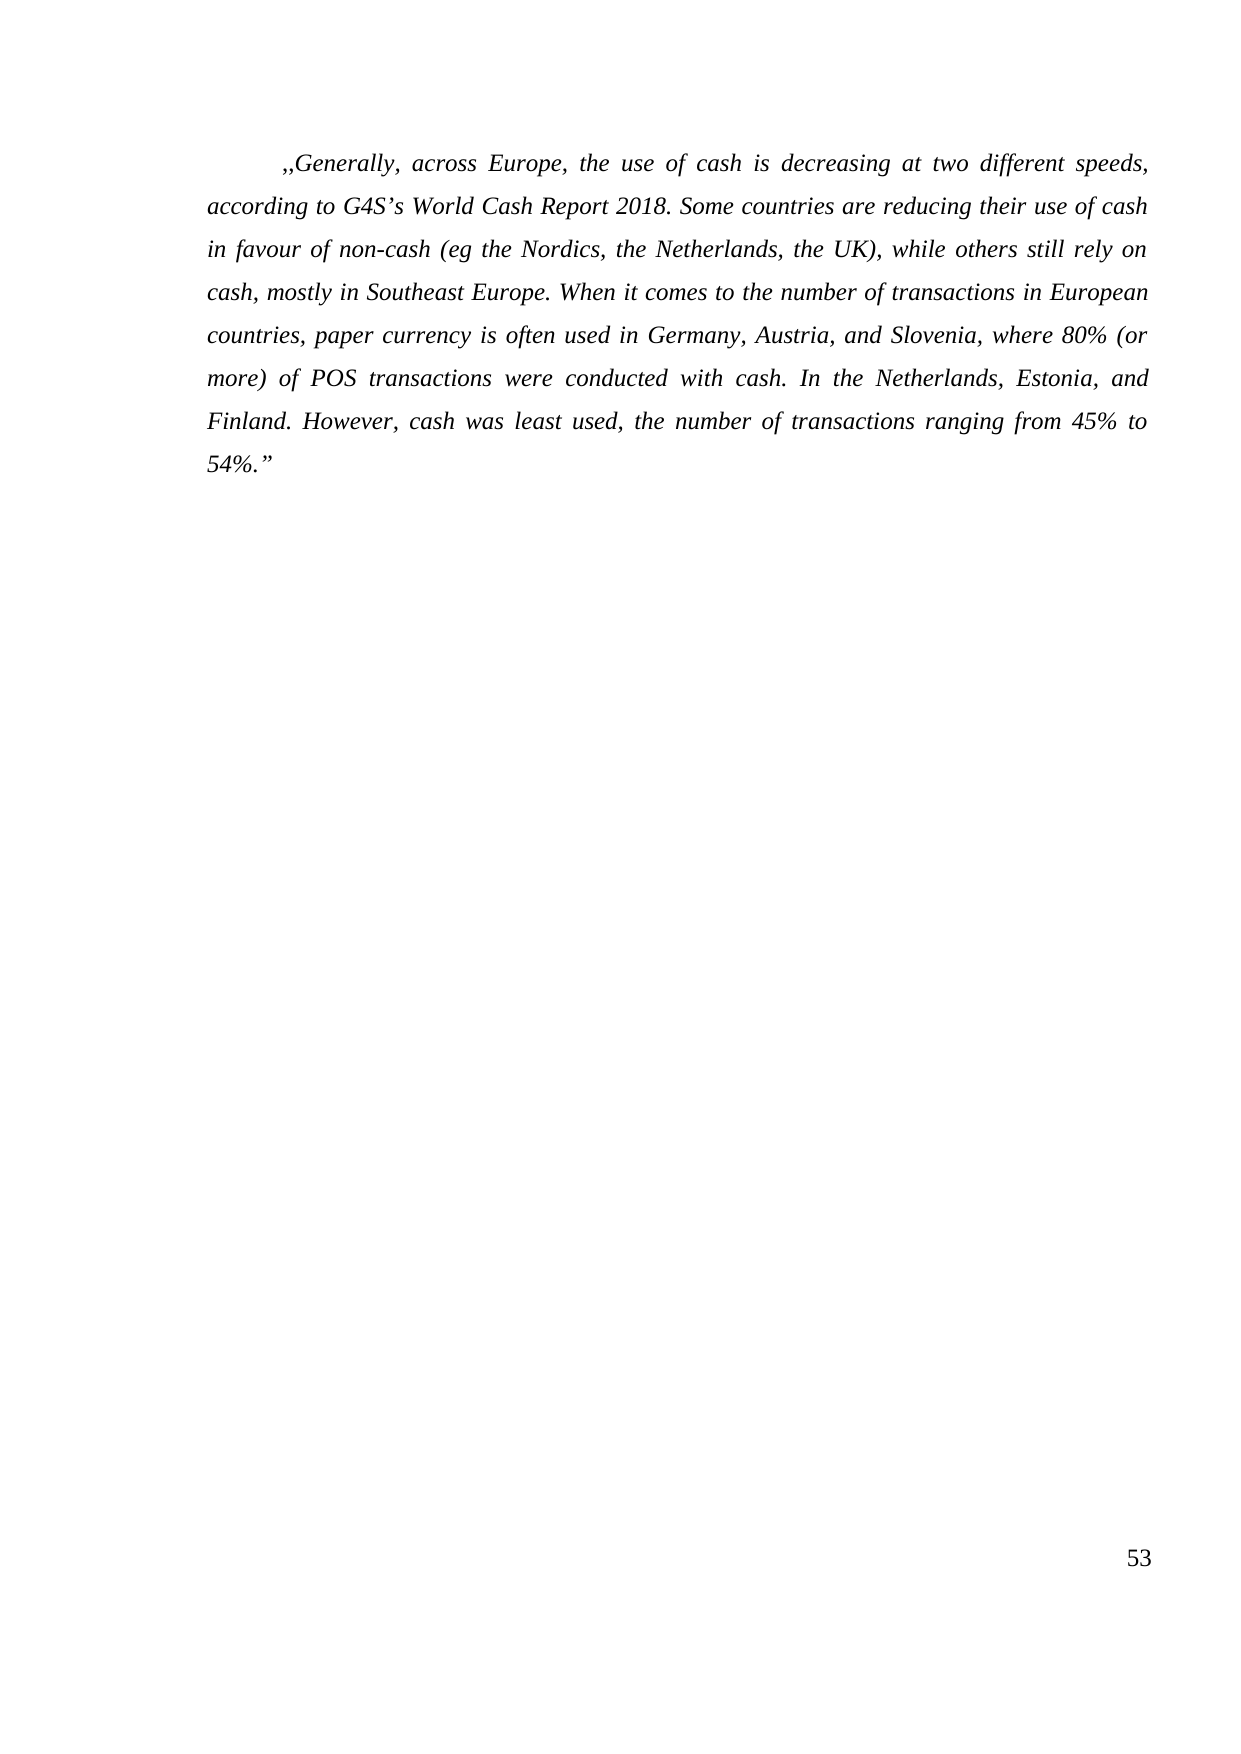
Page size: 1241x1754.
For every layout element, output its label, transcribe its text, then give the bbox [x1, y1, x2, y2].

text ,,Generally, across Europe, the use of cash is decreasing at two different speeds, according to G4S’s World Cash Report 2018. Some countries are reducing their use of cash in favour of non-cash (eg the Nordics, the Netherlands, the UK), while others still rely on cash, mostly in Southeast Europe. When it comes to the number of transactions in European countries, paper currency is often used in Germany, Austria, and Slovenia, where 80% (or more) of POS transactions were conducted with cash. In the Netherlands, Estonia, and Finland. However, cash was least used, the number of transactions ranging from 45% to 54%.” [207, 148, 1152, 478]
